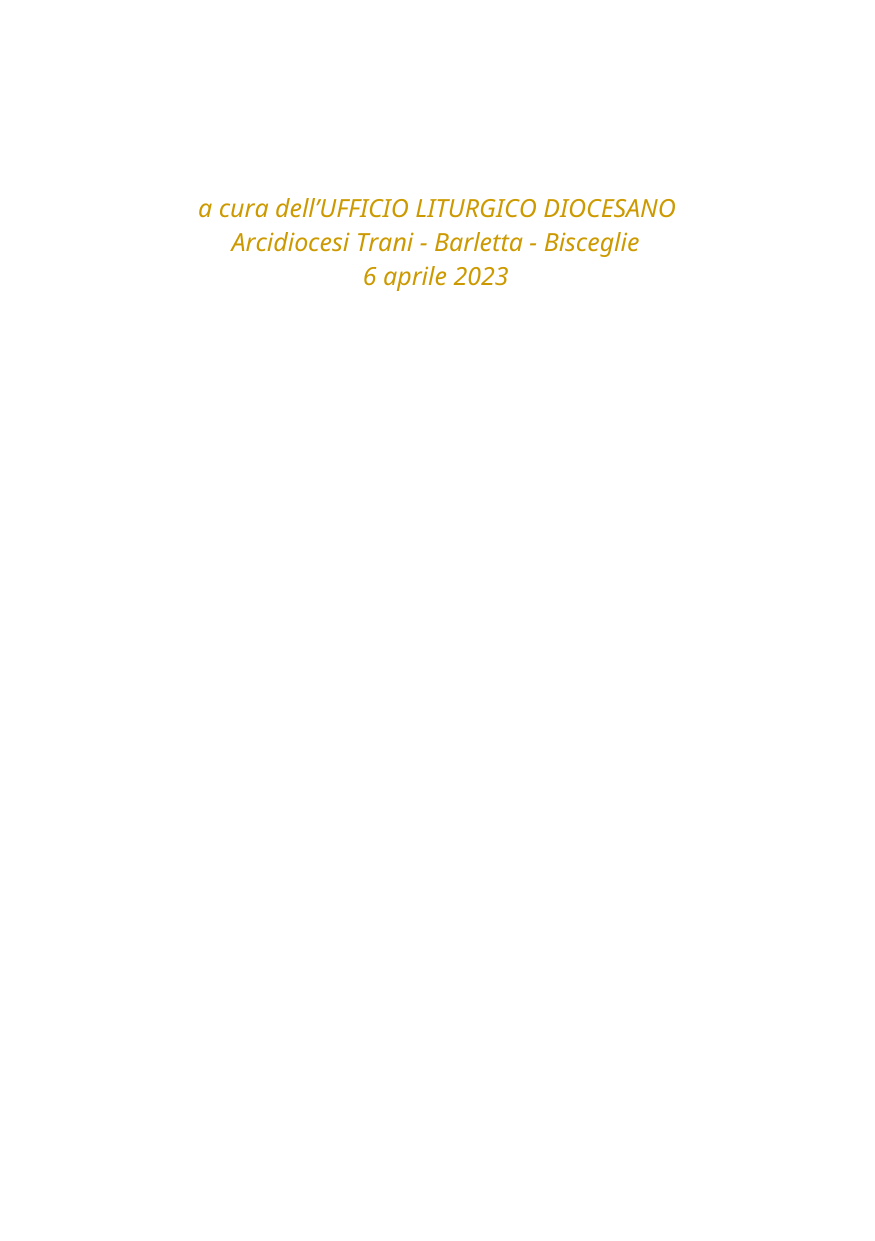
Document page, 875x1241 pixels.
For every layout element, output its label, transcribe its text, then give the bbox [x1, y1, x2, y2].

text Arcidiocesi Trani - Barletta - Bisceglie [89, 225, 785, 259]
text a cura dell’UFFICIO LITURGICO DIOCESANO [89, 191, 785, 225]
text 6 aprile 2023 [89, 259, 785, 293]
